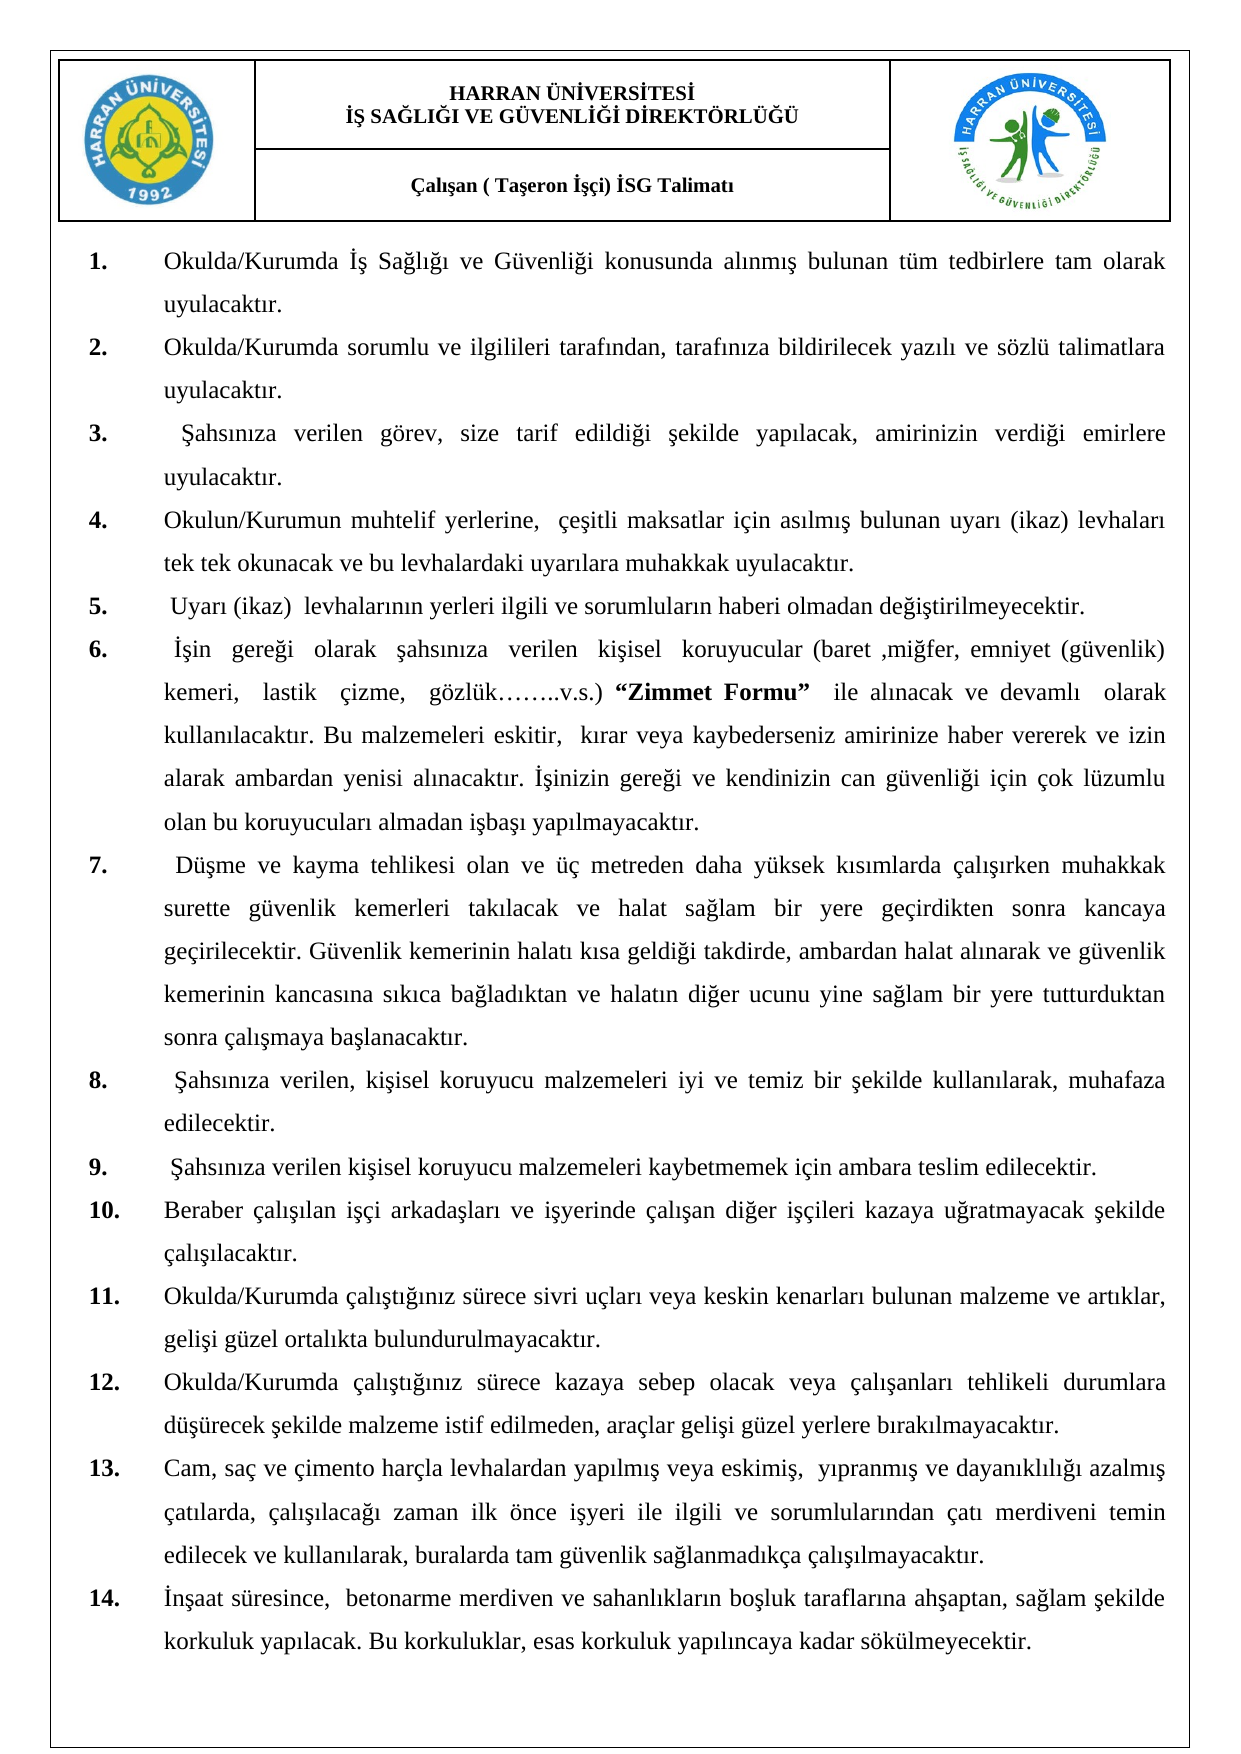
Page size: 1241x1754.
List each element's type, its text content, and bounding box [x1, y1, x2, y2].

picture [948, 65, 1111, 216]
list Okulun/Kurumun muhtelif yerlerine, çeşitli maksatlar için asılmış bulunan uyarı (ikaz) levhaları tek tek okunacak ve bu levhalardaki uyarılara muhakkak uyulacaktır. [89, 505, 1167, 577]
list Beraber çalışılan işçi arkadaşları ve işyerinde çalışan diğer işçileri kazaya uğratmayacak şekilde çalışılacaktır. [89, 1195, 1167, 1267]
list Okulda/Kurumda sorumlu ve ilgilileri tarafından, tarafınıza bildirilecek yazılı ve sözlü talimatlara uyulacaktır. [89, 332, 1167, 404]
list Düşme ve kayma tehlikesi olan ve üç metreden daha yüksek kısımlarda çalışırken muhakkak surette güvenlik kemerleri takılacak ve halat sağlam bir yere geçirdikten sonra kancaya geçirilecektir. Güvenlik kemerinin halatı kısa geldiği takdirde, ambardan halat alınarak ve güvenlik kemerinin kancasına sıkıca bağladıktan ve halatın diğer ucunu yine sağlam bir yere tutturduktan sonra çalışmaya başlanacaktır. [89, 850, 1167, 1051]
list Şahsınıza verilen, kişisel koruyucu malzemeleri iyi ve temiz bir şekilde kullanılarak, muhafaza edilecektir. [89, 1065, 1167, 1137]
list Okulda/Kurumda çalıştığınız sürece kazaya sebep olacak veya çalışanları tehlikeli durumlara düşürecek şekilde malzeme istif edilmeden, araçlar gelişi güzel yerlere bırakılmayacaktır. [89, 1367, 1167, 1439]
list Şahsınıza verilen görev, size tarif edildiği şekilde yapılacak, amirinizin verdiği emirlere uyulacaktır. [89, 418, 1167, 490]
list İnşaat süresince, betonarme merdiven ve sahanlıkların boşluk taraflarına ahşaptan, sağlam şekilde korkuluk yapılacak. Bu korkuluklar, esas korkuluk yapılıncaya kadar sökülmeyecektir. [89, 1583, 1167, 1655]
picture [70, 65, 233, 216]
list Okulda/Kurumda çalıştığınız sürece sivri uçları veya keskin kenarları bulunan malzeme ve artıklar, gelişi güzel ortalıkta bulundurulmayacaktır. [89, 1281, 1167, 1353]
list İşin gereği olarak şahsınıza verilen kişisel koruyucular (baret ,miğfer, emniyet (güvenlik) kemeri, lastik çizme, gözlük……..v.s.) “Zimmet Formu” ile alınacak ve devamlı olarak kullanılacaktır. Bu malzemeleri eskitir, kırar veya kaybederseniz amirinize haber vererek ve izin alarak ambardan yenisi alınacaktır. İşinizin gereği ve kendinizin can güvenliği için çok lüzumlu olan bu koruyucuları almadan işbaşı yapılmayacaktır. [89, 634, 1167, 835]
list Uyarı (ikaz) levhalarının yerleri ilgili ve sorumluların haberi olmadan değiştirilmeyecektir. [89, 591, 1167, 620]
list Okulda/Kurumda İş Sağlığı ve Güvenliği konusunda alınmış bulunan tüm tedbirlere tam olarak uyulacaktır. [89, 246, 1167, 318]
list Cam, saç ve çimento harçla levhalardan yapılmış veya eskimiş, yıpranmış ve dayanıklılığı azalmış çatılarda, çalışılacağı zaman ilk önce işyeri ile ilgili ve sorumlularından çatı merdiveni temin edilecek ve kullanılarak, buralarda tam güvenlik sağlanmadıkça çalışılmayacaktır. [89, 1453, 1167, 1568]
list Şahsınıza verilen kişisel koruyucu malzemeleri kaybetmemek için ambara teslim edilecektir. [89, 1152, 1167, 1180]
